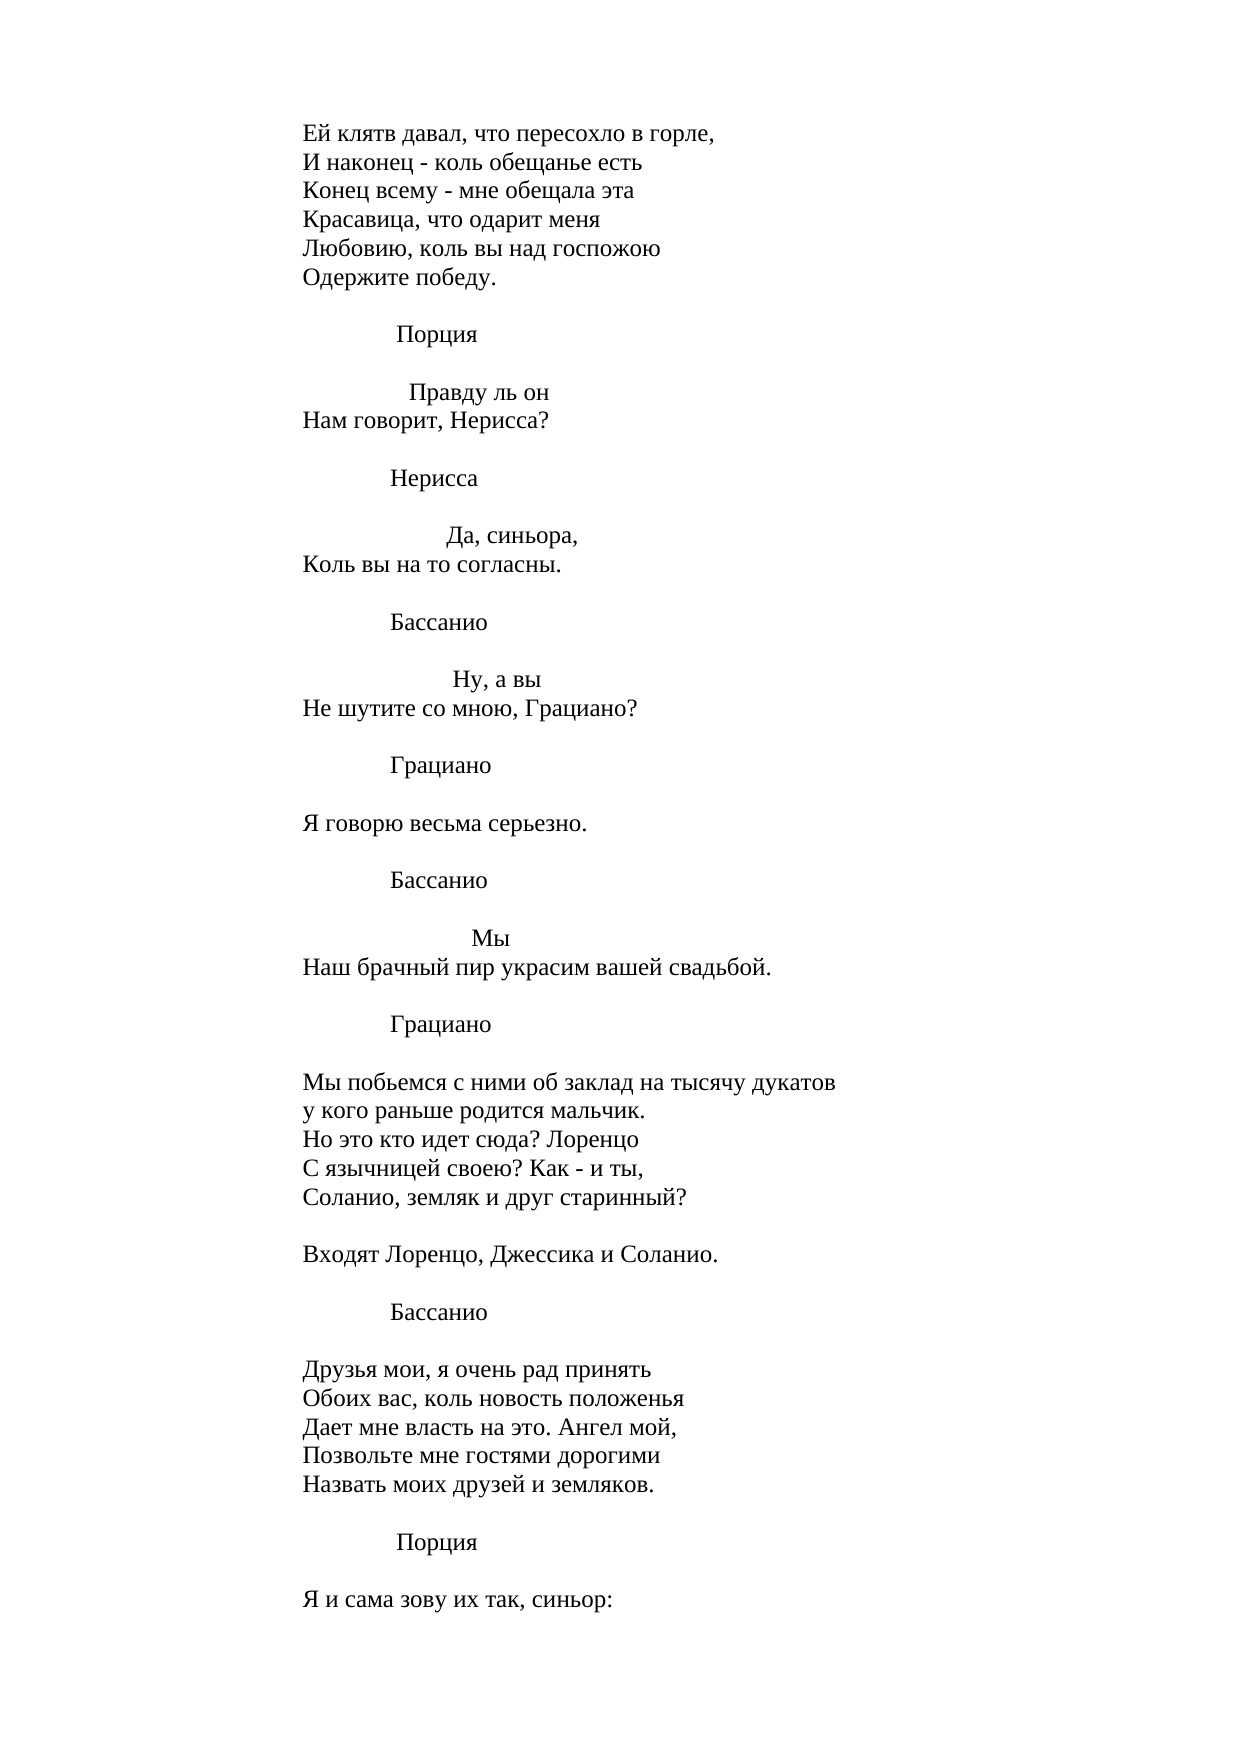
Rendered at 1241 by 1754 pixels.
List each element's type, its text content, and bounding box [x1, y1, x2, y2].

text Красавица, что одарит меня [177, 204, 1152, 233]
text Любовию, коль вы над госпожою [177, 233, 1152, 262]
text Конец всему - мне обещала эта [177, 176, 1152, 204]
text Нерисса [177, 463, 1152, 492]
text Одержите победу. [177, 262, 1152, 291]
text Но это кто идет сюда? Лоренцо [177, 1124, 1152, 1153]
text Бассанио [177, 607, 1152, 636]
text Порция [177, 1527, 1152, 1556]
text Обоих вас, коль новость положенья [177, 1383, 1152, 1412]
text Коль вы на то согласны. [177, 549, 1152, 578]
text Бассанио [177, 1297, 1152, 1326]
text Друзья мои, я очень рад принять [177, 1354, 1152, 1383]
text Я и сама зову их так, синьор: [177, 1584, 1152, 1613]
text Порция [177, 319, 1152, 348]
text Правду ль он [177, 377, 1152, 406]
text Бассанио [177, 866, 1152, 894]
text Соланио, земляк и друг старинный? [177, 1182, 1152, 1211]
text Не шутите со мною, Грациано? [177, 693, 1152, 722]
text Да, синьора, [177, 521, 1152, 549]
text Назвать моих друзей и земляков. [177, 1469, 1152, 1498]
text Грациано [177, 751, 1152, 779]
text И наконец - коль обещанье есть [177, 147, 1152, 176]
text у кого раньше родится мальчик. [177, 1096, 1152, 1124]
text Дает мне власть на это. Ангел мой, [177, 1412, 1152, 1441]
text Я говорю весьма серьезно. [177, 808, 1152, 837]
text Мы [177, 923, 1152, 952]
text Грациано [177, 1009, 1152, 1038]
text Мы побьемся с ними об заклад на тысячу дукатов [177, 1067, 1152, 1096]
text С язычницей своею? Как - и ты, [177, 1153, 1152, 1182]
text Позвольте мне гостями дорогими [177, 1441, 1152, 1469]
text Ну, а вы [177, 664, 1152, 693]
text Нам говорит, Нерисса? [177, 406, 1152, 434]
text Входят Лоренцо, Джессика и Соланио. [177, 1239, 1152, 1268]
text Наш брачный пир украсим вашей свадьбой. [177, 952, 1152, 981]
text Ей клятв давал, что пересохло в горле, [177, 118, 1152, 147]
